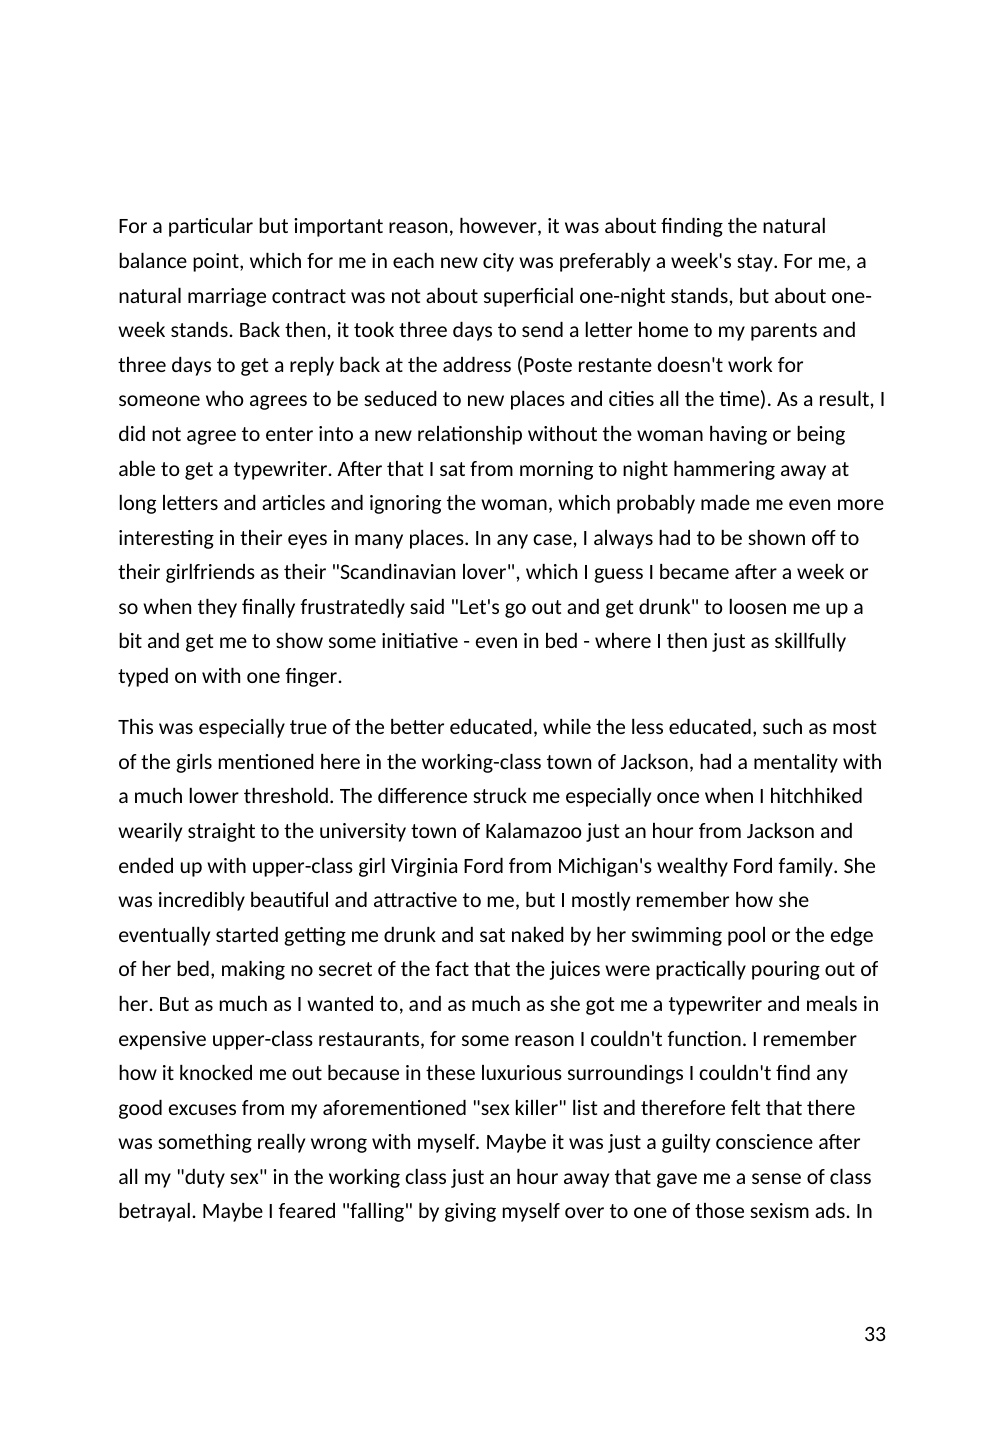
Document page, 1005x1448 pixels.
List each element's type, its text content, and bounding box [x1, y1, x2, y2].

text For a particular but important reason, however, it was about finding the natural balance point, which for me in each new city was preferably a week's stay. For me, a natural marriage contract was not about superficial one-night stands, but about one-week stands. Back then, it took three days to send a letter home to my parents and three days to get a reply back at the address (Poste restante doesn't work for someone who agrees to be seduced to new places and cities all the time). As a result, I did not agree to enter into a new relationship without the woman having or being able to get a typewriter. After that I sat from morning to night hammering away at long letters and articles and ignoring the woman, which probably made me even more interesting in their eyes in many places. In any case, I always had to be shown off to their girlfriends as their "Scandinavian lover", which I guess I became after a week or so when they finally frustratedly said "Let's go out and get drunk" to loosen me up a bit and get me to show some initiative - even in bed - where I then just as skillfully typed on with one finger. [118, 213, 886, 689]
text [118, 713, 886, 1224]
